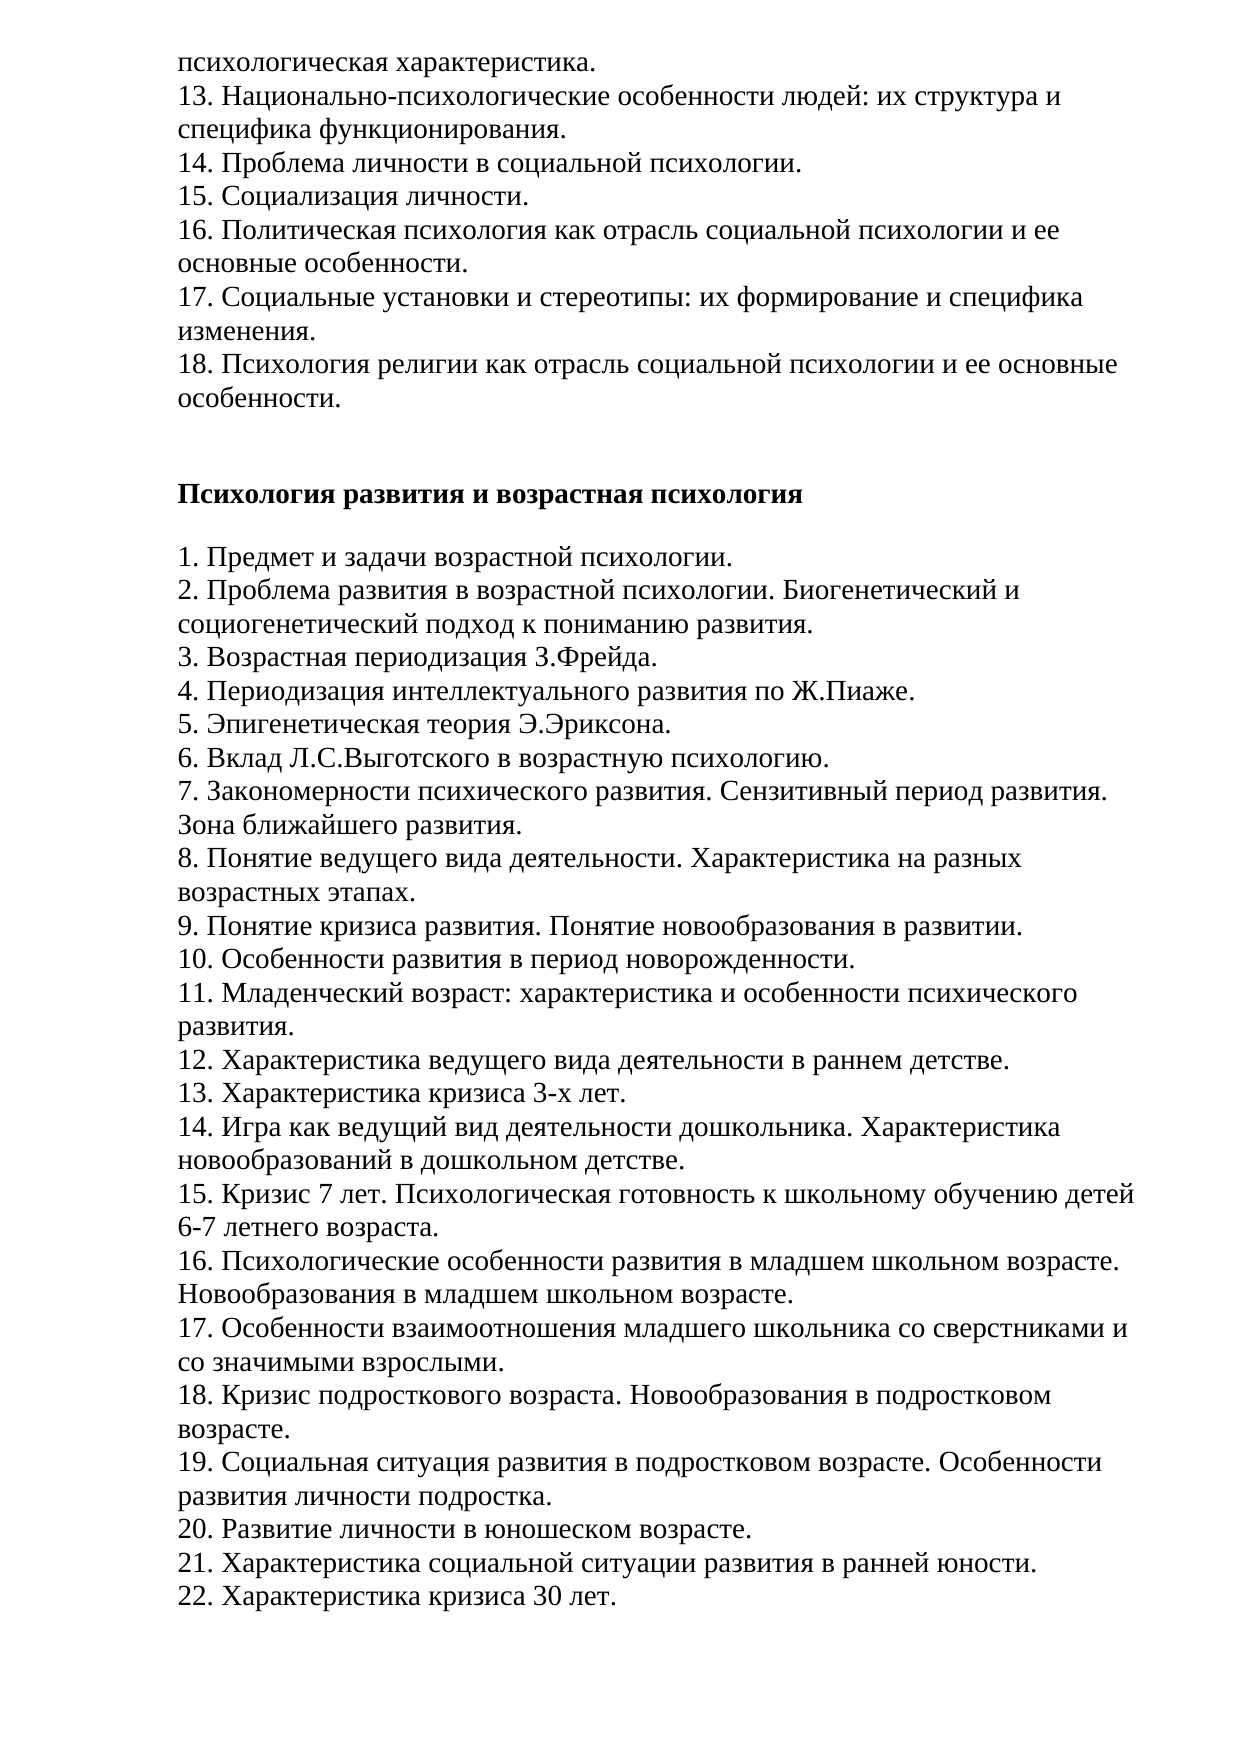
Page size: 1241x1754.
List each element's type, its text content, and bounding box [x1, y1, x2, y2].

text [177, 44, 1152, 447]
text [177, 539, 1152, 1612]
text Психология развития и возрастная психология [177, 476, 1152, 509]
